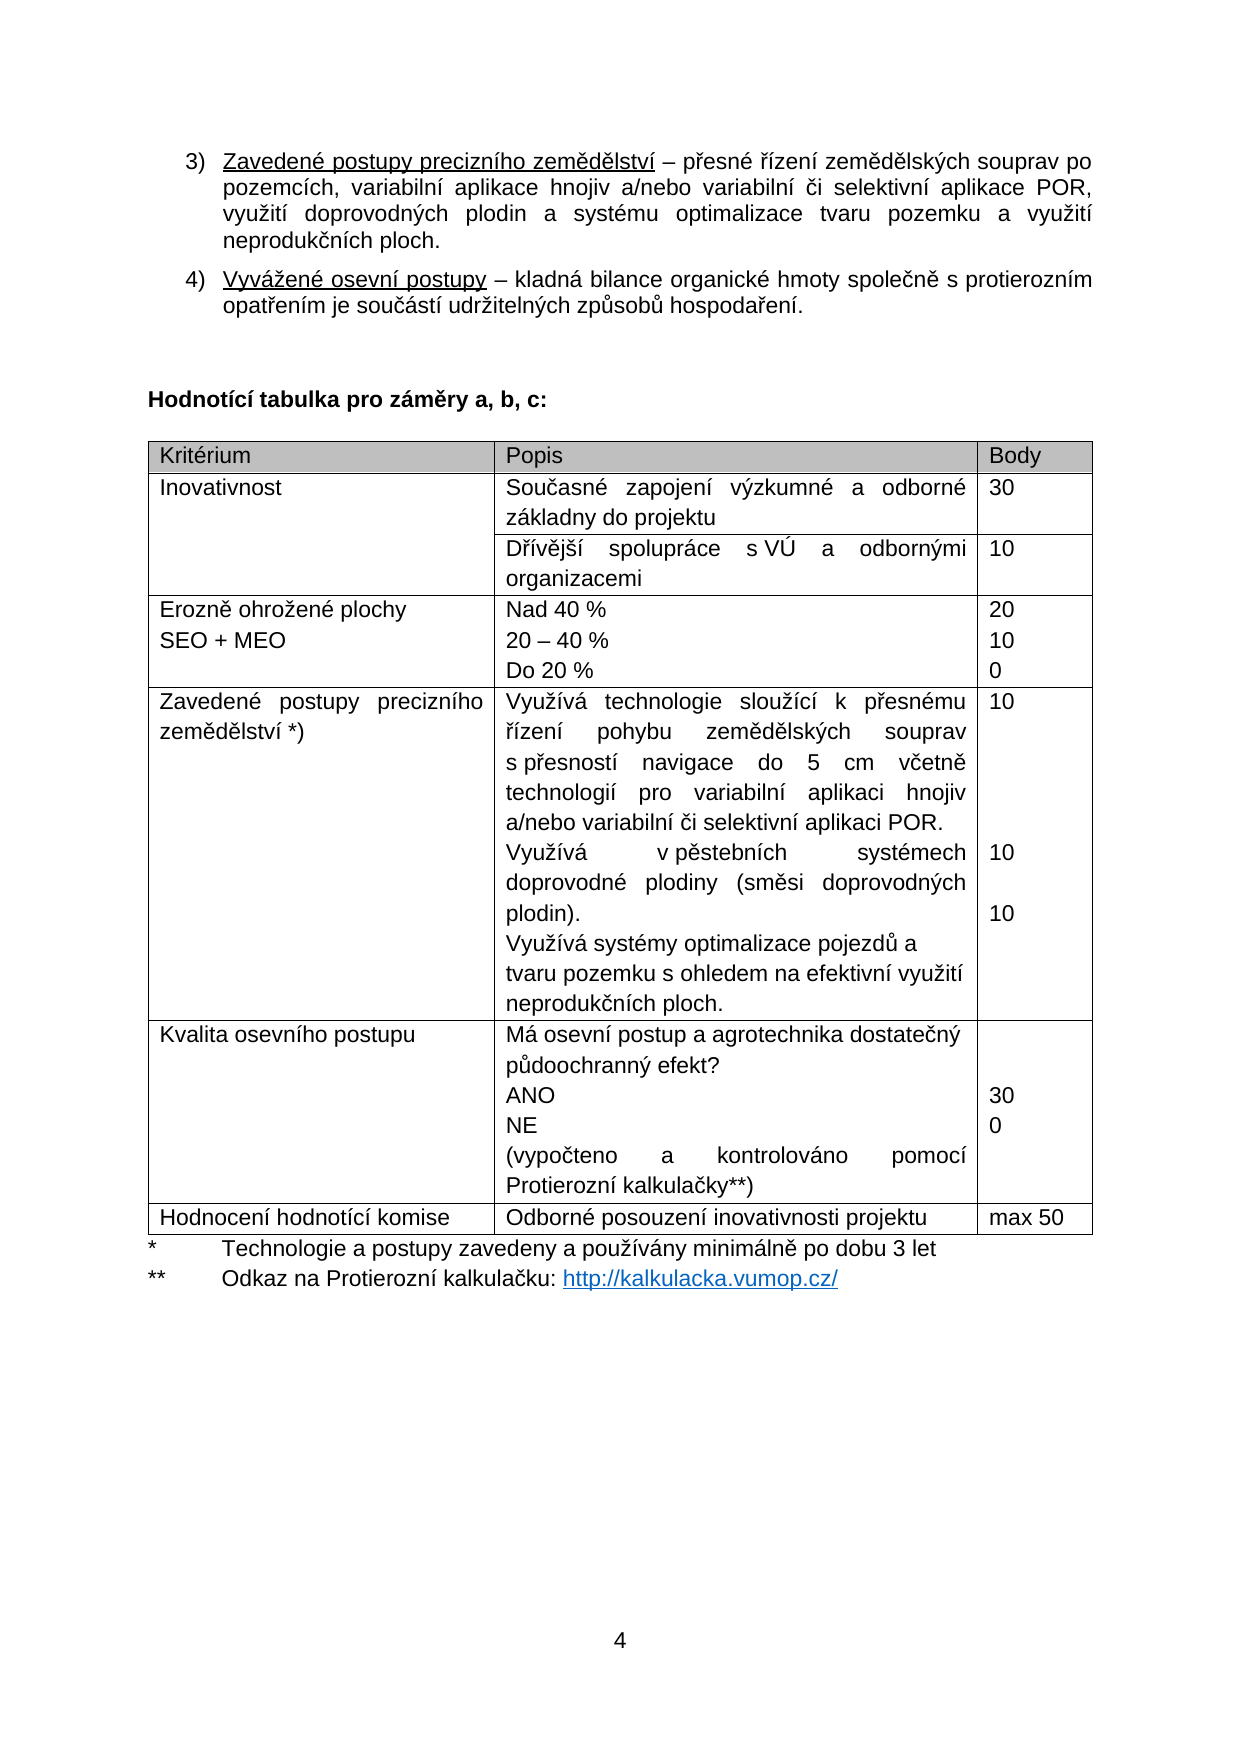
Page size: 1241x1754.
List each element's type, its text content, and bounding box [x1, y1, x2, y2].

table_cell 10 10 10 [978, 688, 1092, 1020]
table_cell Nad 40 % 20 – 40 % Do 20 % [495, 596, 977, 687]
table_cell Hodnocení hodnotící komise [149, 1204, 494, 1234]
table_cell Současné zapojení výzkumné a odborné základny do projektu [495, 474, 977, 534]
text Hodnotící tabulka pro záměry a, b, c: [148, 386, 1093, 412]
table_cell 30 [978, 474, 1092, 534]
list Zavedené postupy precizního zemědělství – přesné řízení zemědělských souprav po pozemcích, variabilní aplikace hnojiv a/nebo variabilní či selektivní aplikace POR, využití doprovodných plodin a systému optimalizace tvaru pozemku a využití neprodukčních ploch. [185, 148, 1093, 253]
table_cell 20 10 0 [978, 596, 1092, 687]
table_cell 30 0 [978, 1021, 1092, 1203]
table_cell max 50 [978, 1204, 1092, 1234]
table_cell Zavedené postupy precizního zemědělství *) [149, 688, 494, 1020]
table_header Body [978, 442, 1092, 472]
table_cell Využívá technologie sloužící k přesnému řízení pohybu zemědělských souprav s přesností navigace do 5 cm včetně technologií pro variabilní aplikaci hnojiv a/nebo variabilní či selektivní aplikaci POR. Využívá v pěstebních systémech doprovodné plodiny (směsi doprovodných plodin). Využívá systémy optimalizace pojezdů a tvaru pozemku s ohledem na efektivní využití neprodukčních ploch. [495, 688, 977, 1020]
text ** Odkaz na Protierozní kalkulačku: http://kalkulacka.vumop.cz/ [148, 1265, 1093, 1291]
table_cell 10 [978, 535, 1092, 595]
table_cell Erozně ohrožené plochy SEO + MEO [149, 596, 494, 687]
list Vyvážené osevní postupy – kladná bilance organické hmoty společně s protierozním opatřením je součástí udržitelných způsobů hospodaření. [185, 266, 1093, 318]
table_cell Má osevní postup a agrotechnika dostatečný půdoochranný efekt? ANO NE (vypočteno a kontrolováno pomocí Protierozní kalkulačky**) [495, 1021, 977, 1203]
table_cell Odborné posouzení inovativnosti projektu [495, 1204, 977, 1234]
table_header Popis [495, 442, 977, 472]
table_cell Dřívější spolupráce s VÚ a odbornými organizacemi [495, 535, 977, 595]
text * Technologie a postupy zavedeny a používány minimálně po dobu 3 let [148, 1235, 1093, 1261]
table_cell Inovativnost [149, 474, 494, 595]
table_header Kritérium [149, 442, 494, 472]
table_cell Kvalita osevního postupu [149, 1021, 494, 1203]
